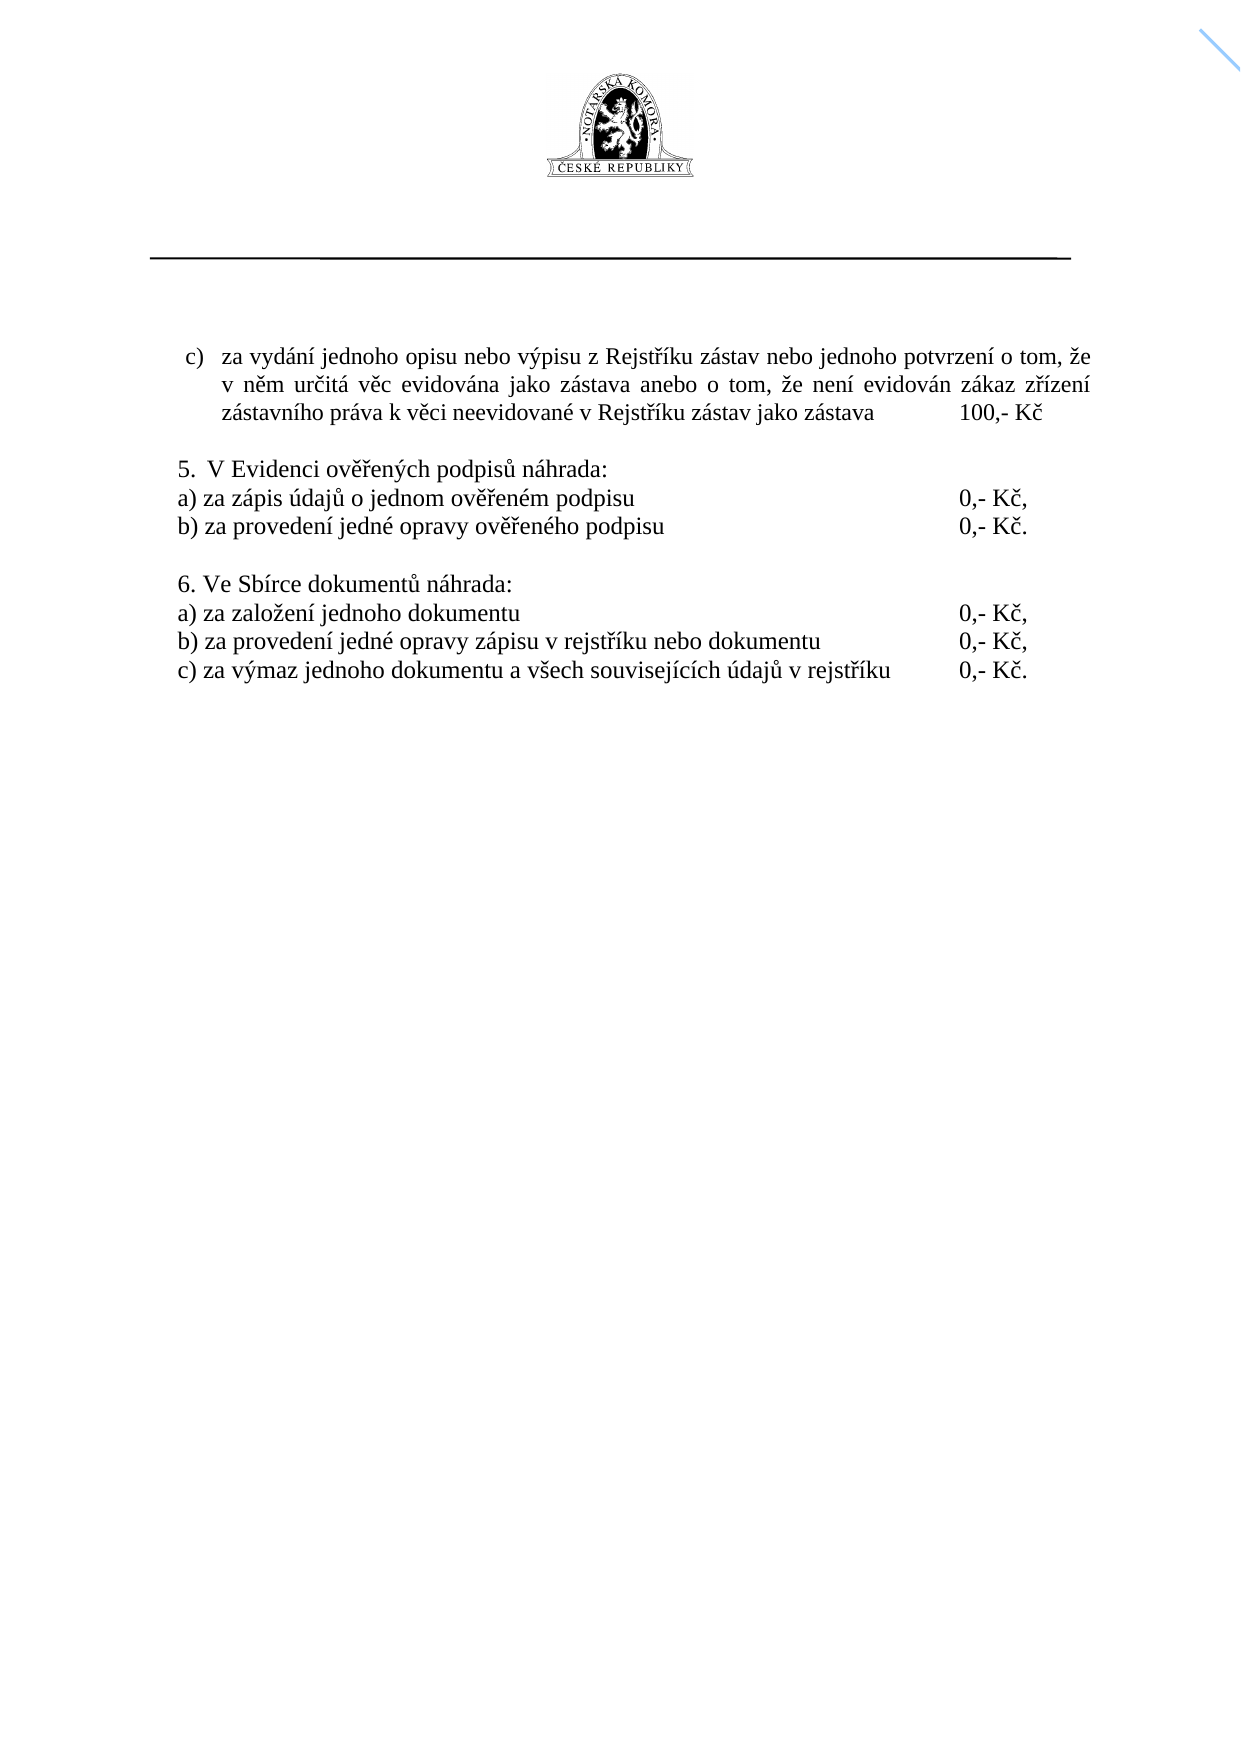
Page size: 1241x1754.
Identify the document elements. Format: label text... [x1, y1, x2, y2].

text 5. V Evidenci ověřených podpisů náhrada: [177, 454, 1093, 483]
text c) za výmaz jednoho dokumentu a všech souvisejících údajů v rejstříku 0,- Kč. [177, 655, 1093, 684]
picture [546, 73, 694, 177]
text b) za provedení jedné opravy ověřeného podpisu 0,- Kč. [177, 511, 1093, 540]
text c) za vydání jednoho opisu nebo výpisu z Rejstříku zástav nebo jednoho potvrzení o tom, že v něm určitá věc evidována jako zástava anebo o tom, že není evidován zákaz zřízení zástavního práva k věci neevidované v Rejstříku zástav jako zástava 100,- Kč [185, 342, 1093, 425]
text 6. Ve Sbírce dokumentů náhrada: [177, 569, 1093, 598]
text b) za provedení jedné opravy zápisu v rejstříku nebo dokumentu 0,- Kč, [177, 626, 1093, 655]
text a) za založení jednoho dokumentu 0,- Kč, [177, 598, 1093, 626]
text a) za zápis údajů o jednom ověřeném podpisu 0,- Kč, [177, 483, 1093, 511]
